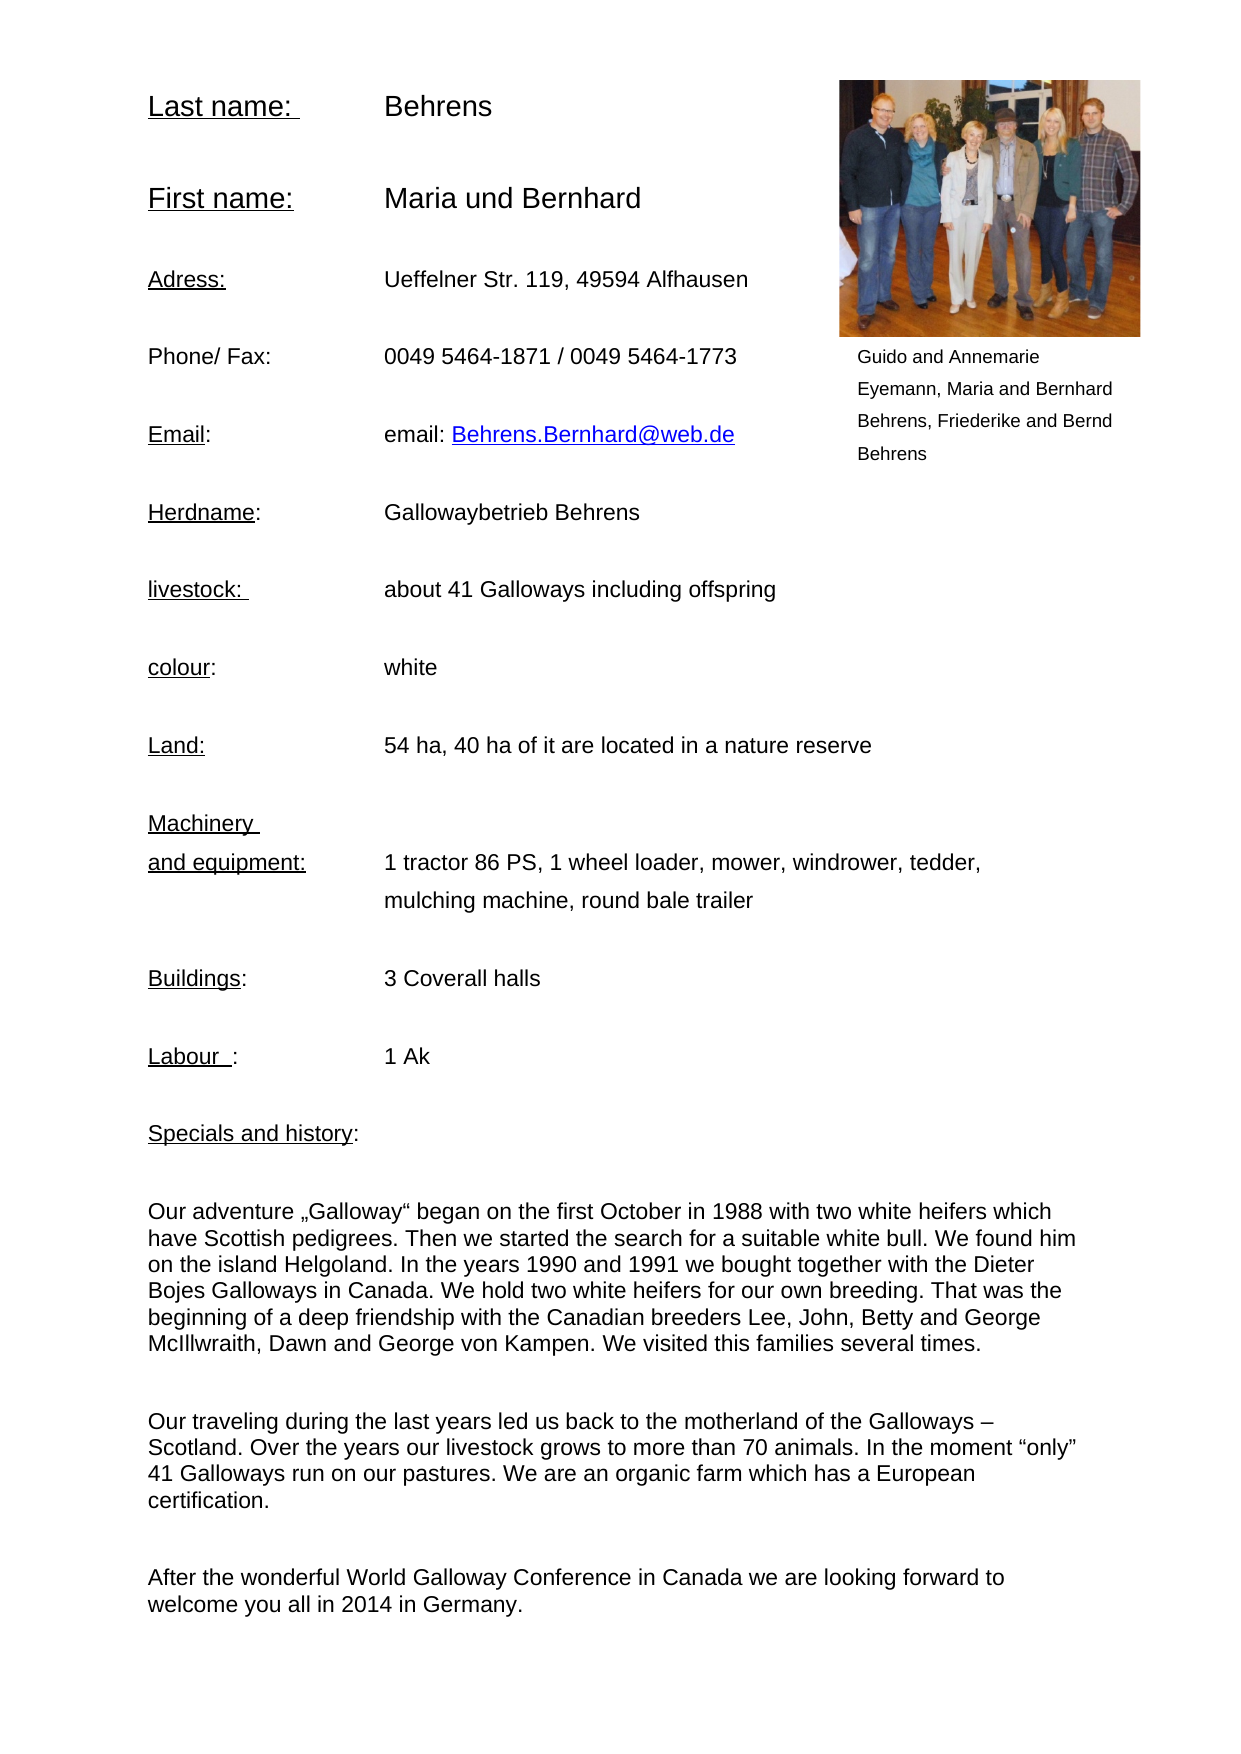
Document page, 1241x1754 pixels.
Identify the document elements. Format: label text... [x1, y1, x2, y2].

text Land: 54 ha, 40 ha of it are located in a nature reserve [148, 732, 1092, 758]
text Email: email: Behrens.Bernhard@web.de [148, 421, 841, 447]
text livestock: about 41 Galloways including offspring [148, 576, 1092, 603]
text Our adventure „Galloway“ began on the first October in 1988 with two white heifers which have Scottish pedigrees. Then we started the search for a suitable white bull. We found him on the island Helgoland. In the years 1990 and 1991 we bought together with the Dieter Bojes Galloways in Canada. We hold two white heifers for our own breeding. That was the beginning of a deep friendship with the Canadian breeders Lee, John, Betty and George McIllwraith, Dawn and George von Kampen. We visited this families several times. [148, 1198, 1092, 1356]
text mulching machine, round bale trailer [148, 887, 1092, 914]
text colour: white [148, 654, 1092, 681]
text Buildings: 3 Coverall halls [148, 965, 1092, 991]
text Herdname: Gallowaybetrieb Behrens [148, 499, 1092, 525]
text Adress: Ueffelner Str. 119, 49594 Alfhausen [148, 266, 839, 292]
picture [839, 80, 1141, 337]
text Specials and history: [148, 1120, 1092, 1147]
text and equipment: 1 tractor 86 PS, 1 wheel loader, mower, windrower, tedder, [148, 848, 1092, 875]
text Labour : 1 Ak [148, 1043, 1092, 1069]
text Last name: Behrens [148, 89, 839, 122]
text Machinery [148, 809, 1092, 836]
text First name: Maria und Bernhard [148, 181, 839, 214]
text After the wonderful World Galloway Conference in Canada we are looking forward to welcome you all in 2014 in Germany. [148, 1564, 1092, 1617]
text Our traveling during the last years led us back to the motherland of the Galloways – Scotland. Over the years our livestock grows to more than 70 animals. In the moment “only” 41 Galloways run on our pastures. We are an organic farm which has a European certification. [148, 1408, 1092, 1513]
text Phone/ Fax: 0049 5464-1871 / 0049 5464-1773 [148, 343, 841, 370]
